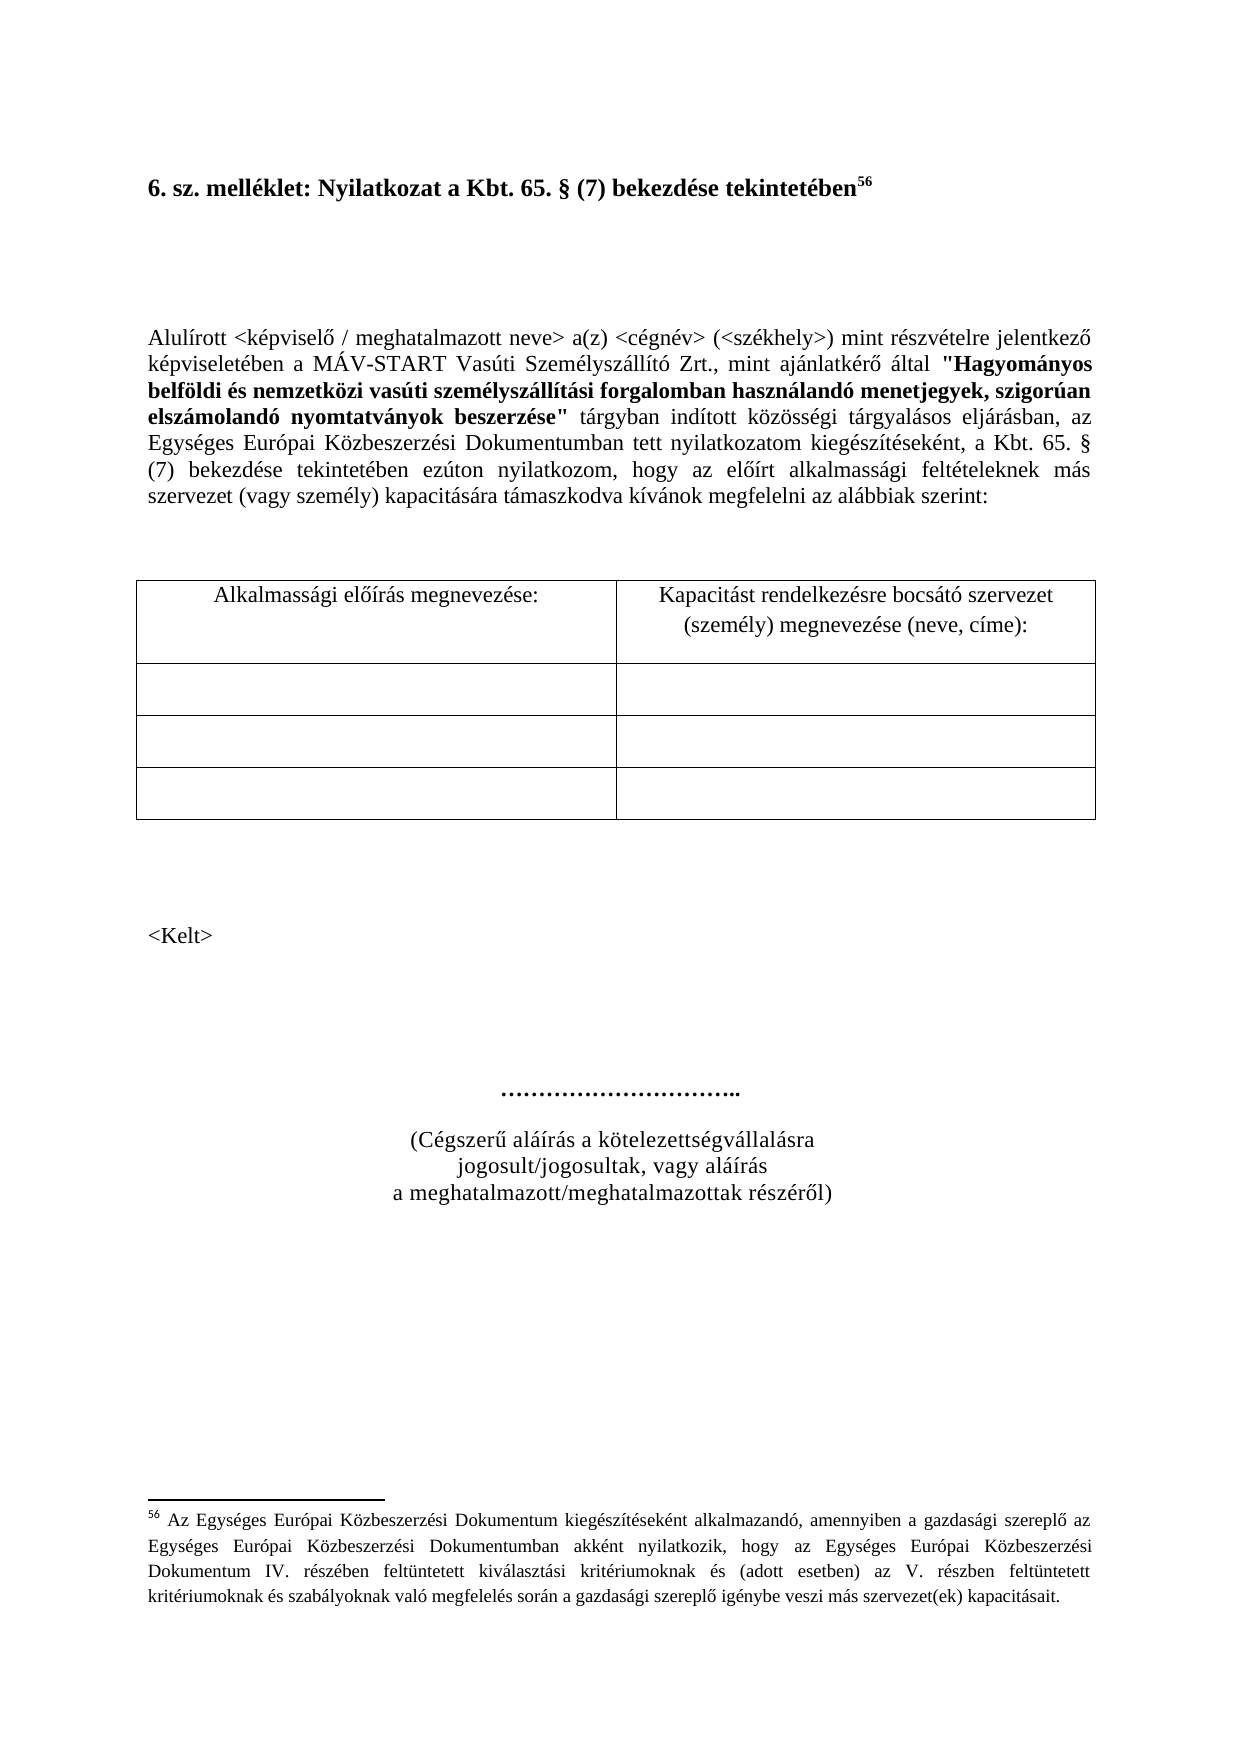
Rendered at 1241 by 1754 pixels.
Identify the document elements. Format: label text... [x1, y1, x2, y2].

table_cell [617, 716, 1095, 767]
text <Kelt> [148, 922, 1092, 948]
table_cell [137, 768, 616, 819]
table_cell [137, 664, 616, 715]
text Alulírott <képviselő / meghatalmazott neve> a(z) <cégnév> (<székhely>) mint részvételre jelentkező képviseletében a MÁV-START Vasúti Személyszállító Zrt., mint ajánlatkérő által "Hagyományos belföldi és nemzetközi vasúti személyszállítási forgalomban használandó menetjegyek, szigorúan elszámolandó nyomtatványok beszerzése" tárgyban indított közösségi tárgyalásos eljárásban, az Egységes Európai Közbeszerzési Dokumentumban tett nyilatkozatom kiegészítéseként, a Kbt. 65. § (7) bekezdése tekintetében ezúton nyilatkozom, hogy az előírt alkalmassági feltételeknek más szervezet (vagy személy) kapacitására támaszkodva kívánok megfelelni az alábbiak szerint: [148, 324, 1092, 508]
text ………………………….. [148, 1075, 1092, 1101]
table_cell [617, 768, 1095, 819]
text a meghatalmazott/meghatalmazottak részéről) [148, 1179, 1078, 1205]
table_cell [617, 664, 1095, 715]
table_cell [137, 716, 616, 767]
subtitle 6. sz. melléklet: Nyilatkozat a Kbt. 65. § (7) bekezdése tekintetében [148, 173, 1092, 201]
table_header Kapacitást rendelkezésre bocsátó szervezet (személy) megnevezése (neve, címe): [617, 581, 1095, 663]
text (Cégszerű aláírás a kötelezettségvállalásra [148, 1126, 1078, 1152]
table_header Alkalmassági előírás megnevezése: [137, 581, 616, 663]
text jogosult/jogosultak, vagy aláírás [148, 1152, 1078, 1179]
